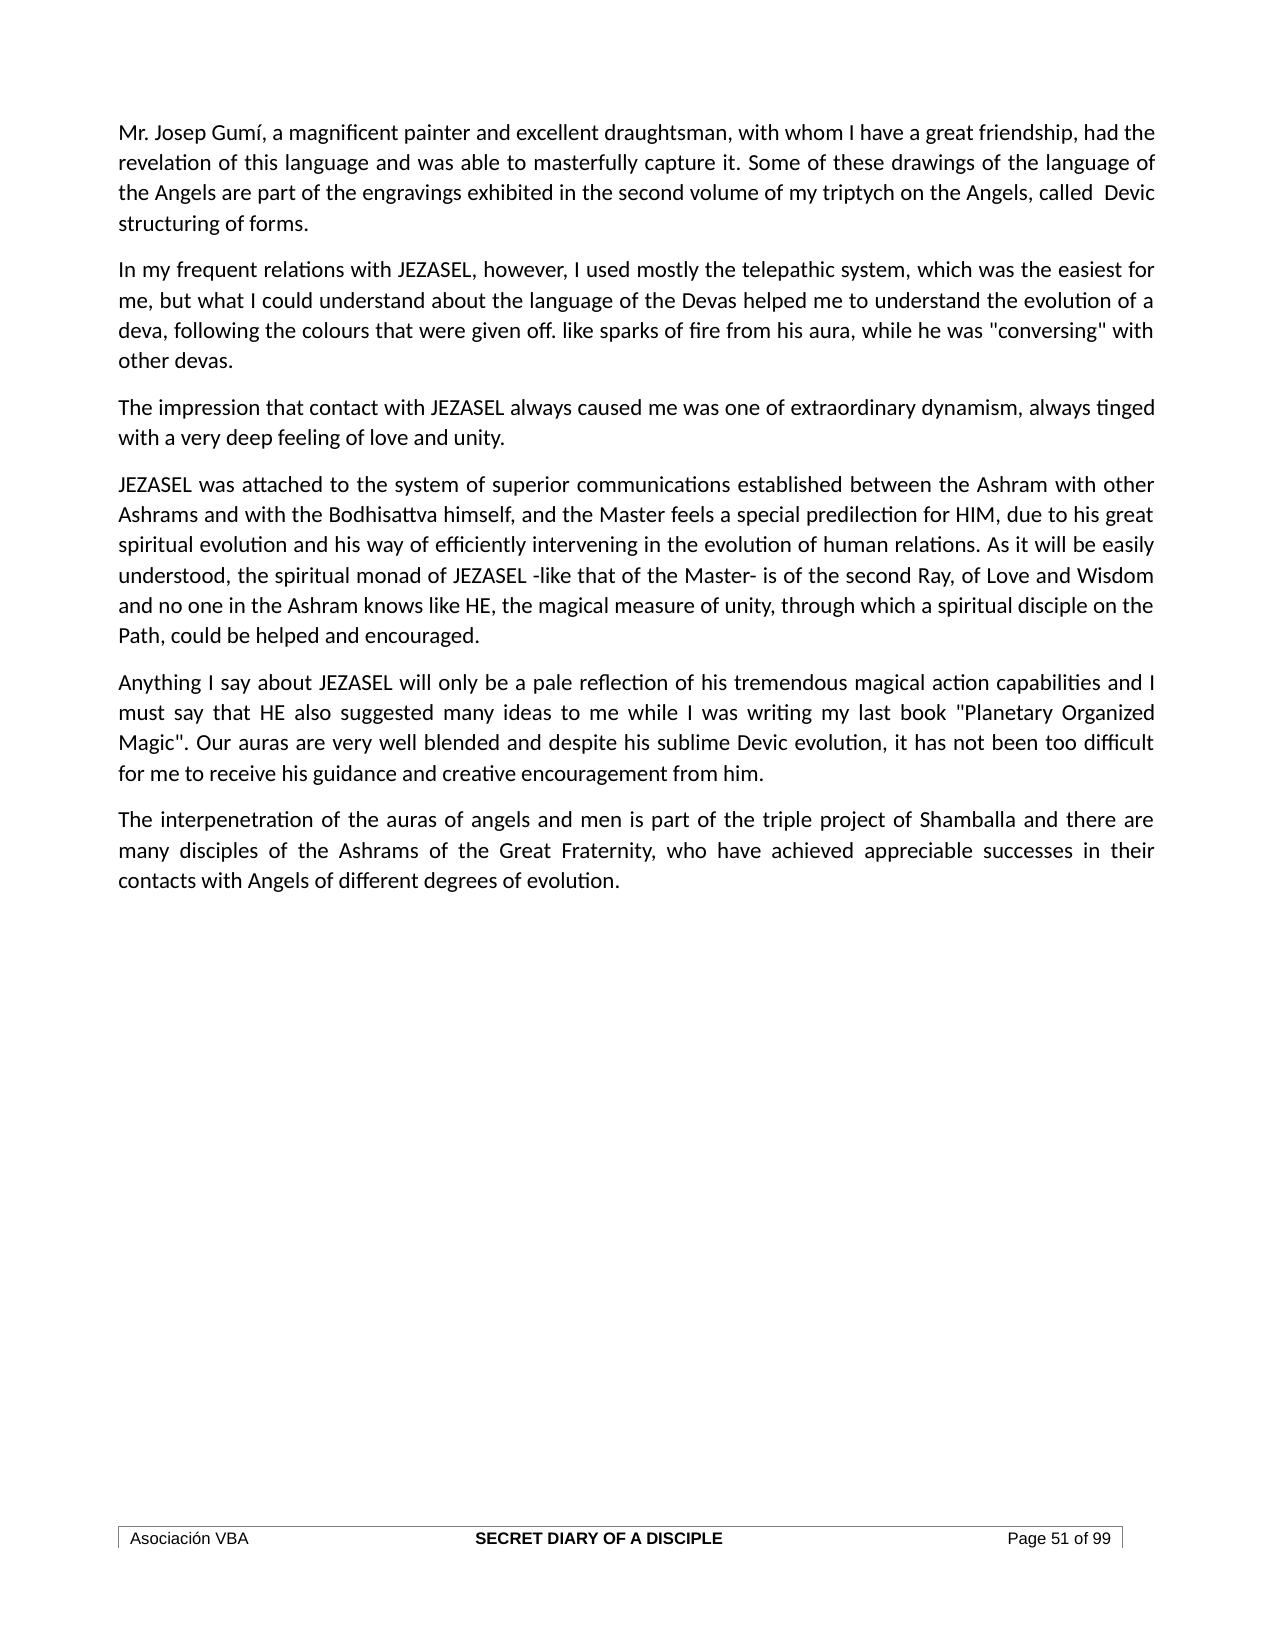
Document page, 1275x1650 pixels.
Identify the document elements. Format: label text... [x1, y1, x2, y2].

text JEZASEL was attached to the system of superior communications established between the Ashram with other Ashrams and with the Bodhisattva himself, and the Master feels a special predilection for HIM, due to his great spiritual evolution and his way of efficiently intervening in the evolution of human relations. As it will be easily understood, the spiritual monad of JEZASEL -like that of the Master- is of the second Ray, of Love and Wisdom and no one in the Ashram knows like HE, the magical measure of unity, through which a spiritual disciple on the Path, could be helped and encouraged. [118, 470, 1157, 649]
text The interpenetration of the auras of angels and men is part of the triple project of Shamballa and there are many disciples of the Ashrams of the Great Fraternity, who have achieved appreciable successes in their contacts with Angels of different degrees of evolution. [118, 806, 1157, 894]
text Anything I say about JEZASEL will only be a pale reflection of his tremendous magical action capabilities and I must say that HE also suggested many ideas to me while I was writing my last book "Planetary Organized Magic". Our auras are very well blended and despite his sublime Devic evolution, it has not been too difficult for me to receive his guidance and creative encouragement from him. [118, 668, 1157, 787]
text Mr. Josep Gumí, a magnificent painter and excellent draughtsman, with whom I have a great friendship, had the revelation of this language and was able to masterfully capture it. Some of these drawings of the language of the Angels are part of the engravings exhibited in the second volume of my triptych on the Angels, called Devic structuring of forms. [118, 118, 1157, 237]
text In my frequent relations with JEZASEL, however, I used mostly the telepathic system, which was the easiest for me, but what I could understand about the language of the Devas helped me to understand the evolution of a deva, following the colours that were given off. like sparks of fire from his aura, while he was "conversing" with other devas. [118, 256, 1157, 374]
text The impression that contact with JEZASEL always caused me was one of extraordinary dynamism, always tinged with a very deep feeling of love and unity. [118, 393, 1157, 451]
